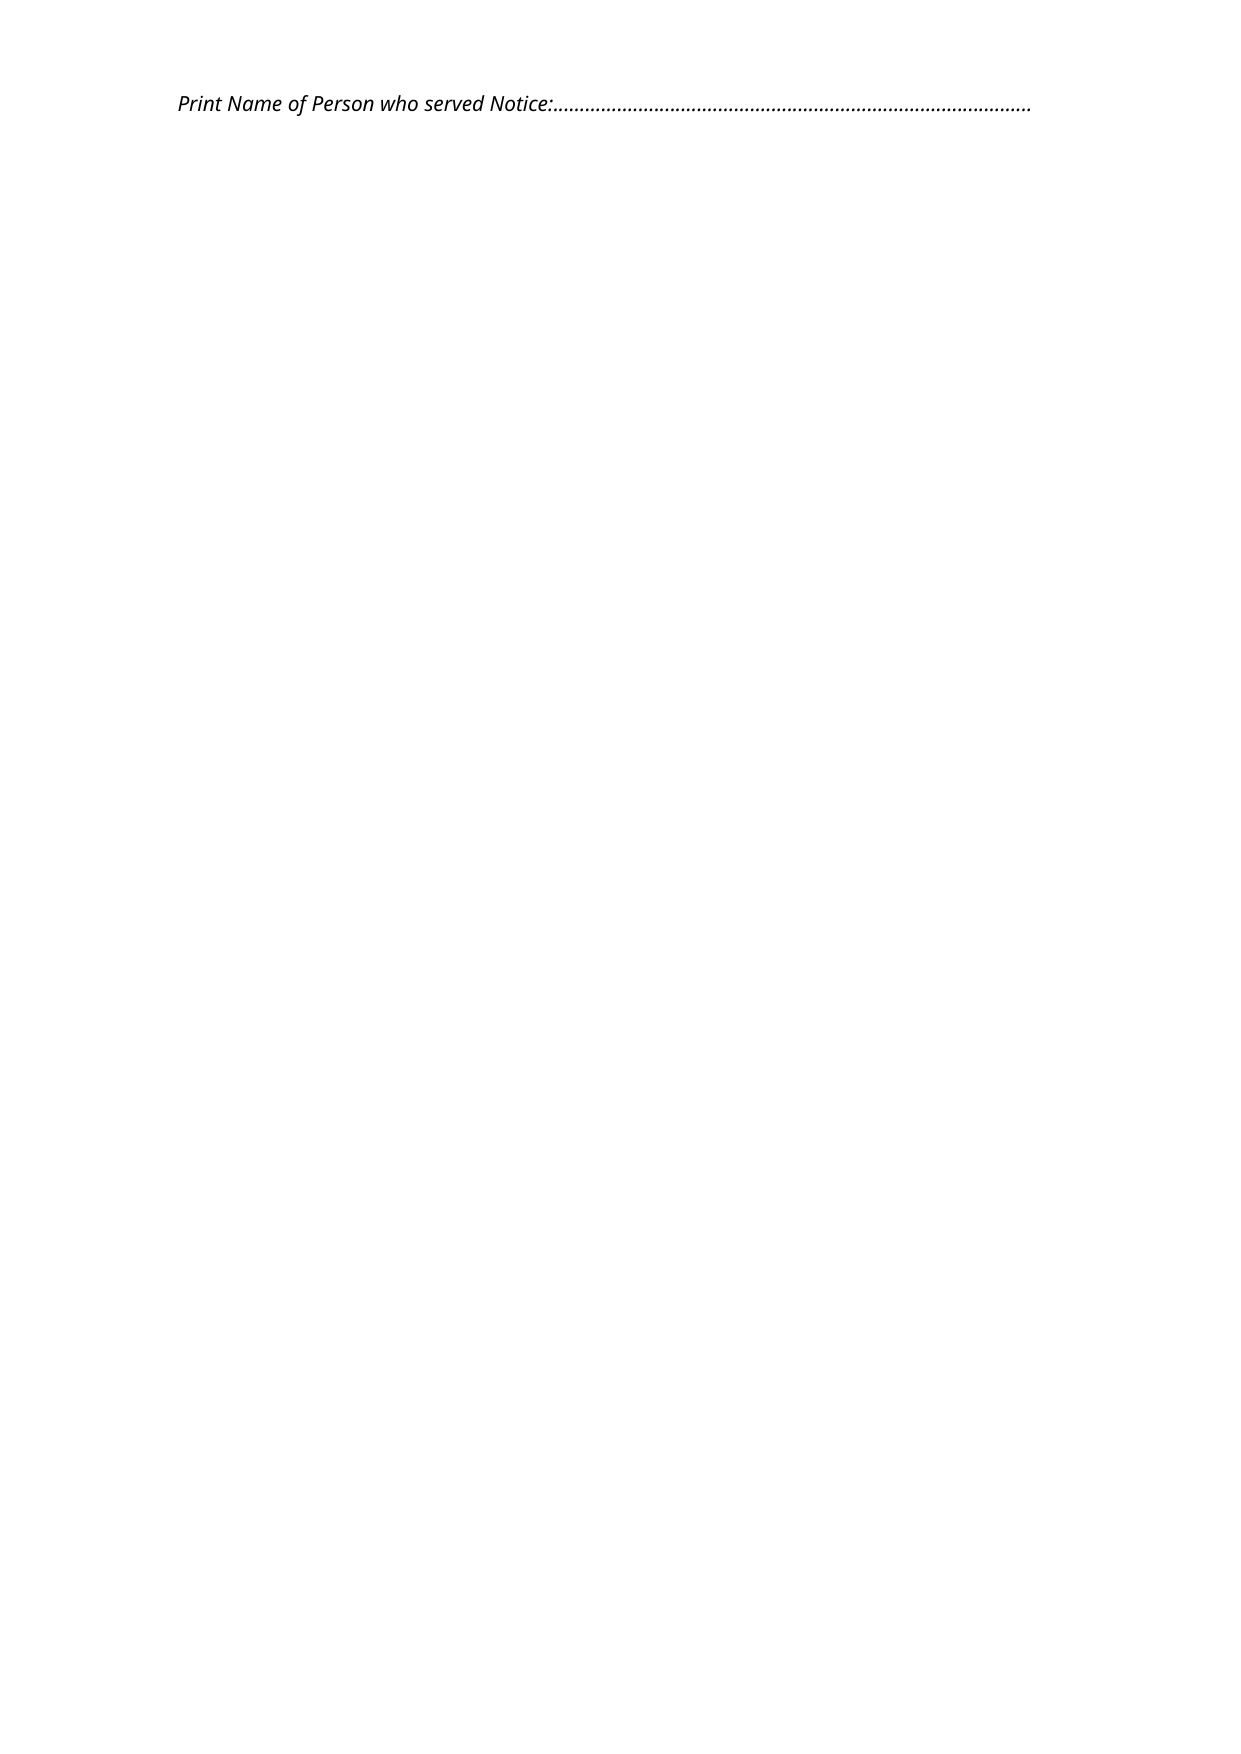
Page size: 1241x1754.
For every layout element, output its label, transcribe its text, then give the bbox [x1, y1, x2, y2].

subtitle Print Name of Person who served Notice: [177, 89, 1063, 117]
